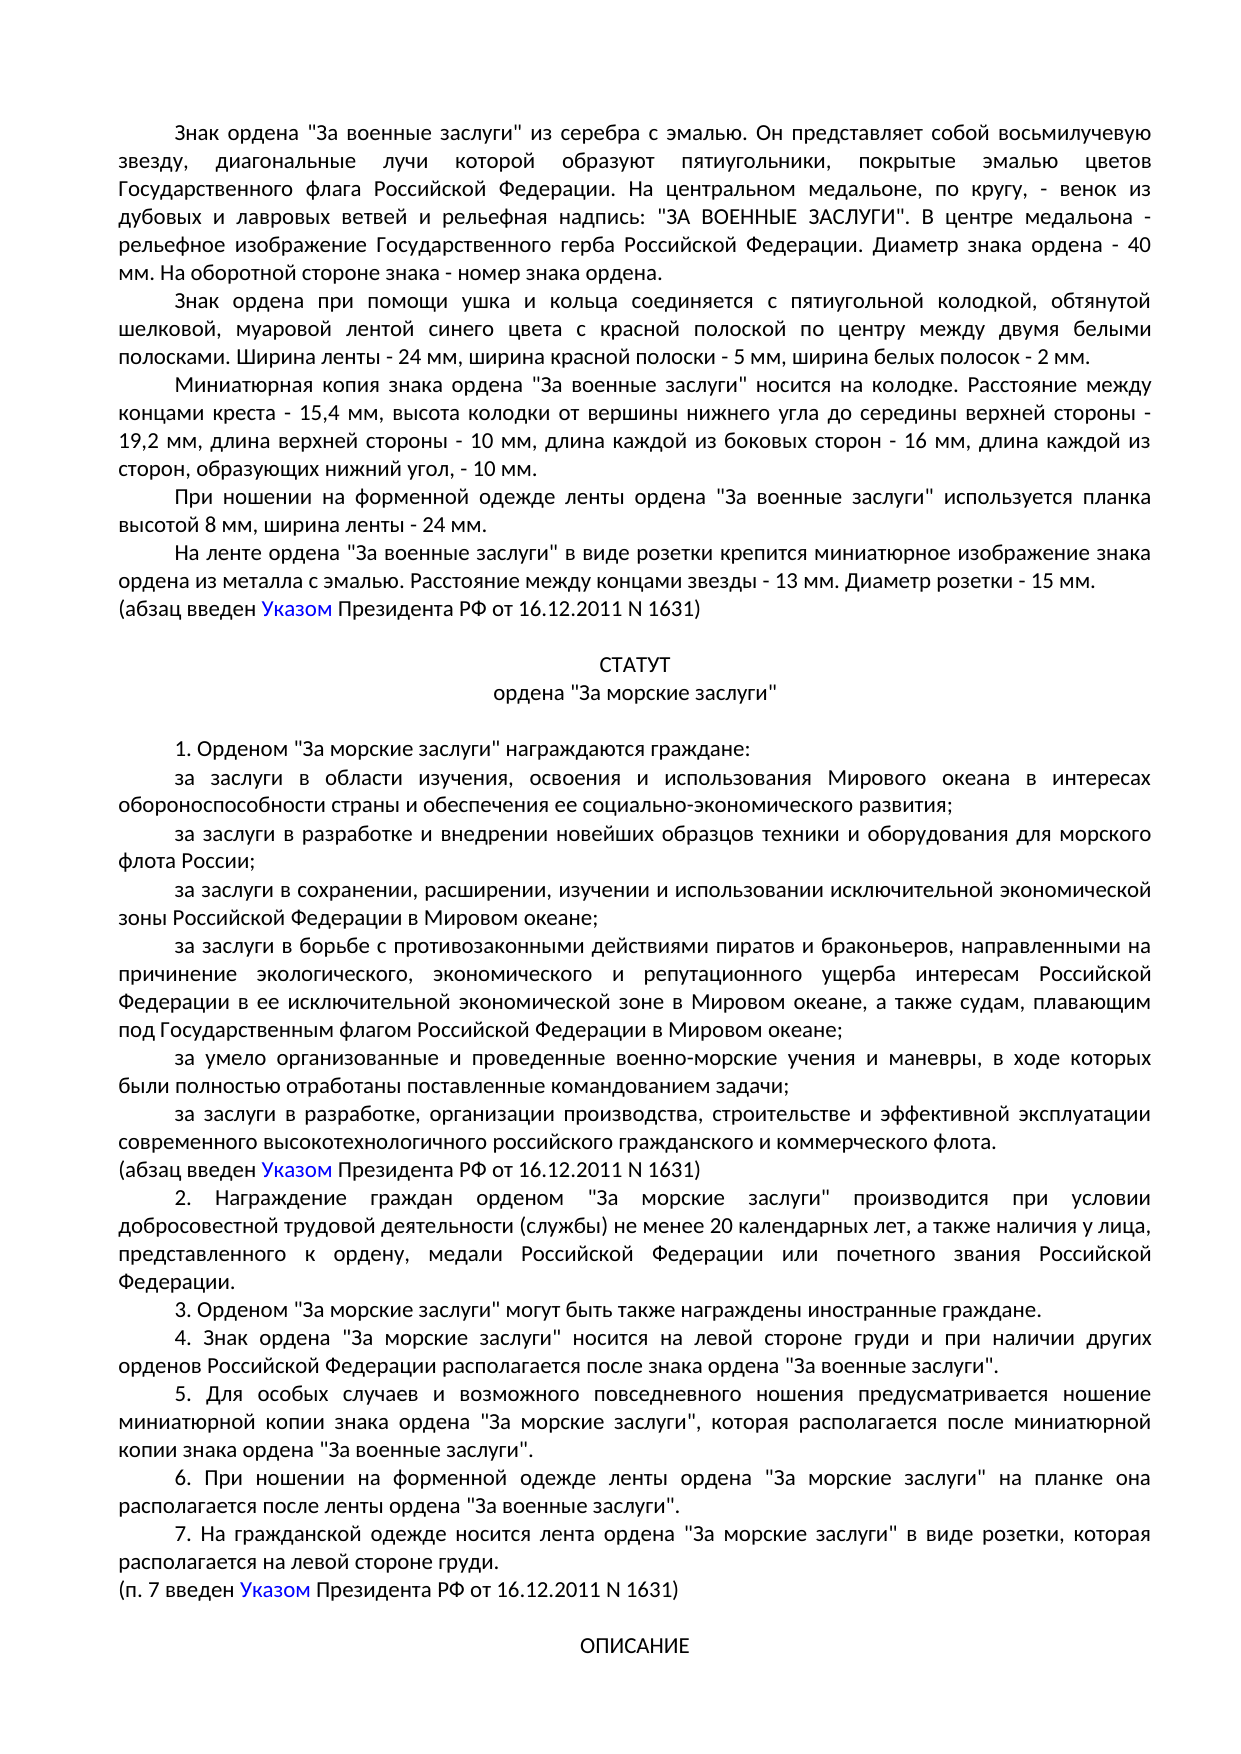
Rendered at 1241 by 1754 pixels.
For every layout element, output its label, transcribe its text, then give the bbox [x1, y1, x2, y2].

text 7. На гражданской одежде носится лента ордена "За морские заслуги" в виде розетки, которая располагается на левой стороне груди. [118, 1519, 1152, 1575]
text ОПИСАНИЕ [118, 1631, 1152, 1659]
text за заслуги в разработке, организации производства, строительстве и эффективной эксплуатации современного высокотехнологичного российского гражданского и коммерческого флота. [118, 1099, 1152, 1155]
text (абзац введен Указом Президента РФ от 16.12.2011 N 1631) [118, 594, 1152, 622]
text Миниатюрная копия знака ордена "За военные заслуги" носится на колодке. Расстояние между концами креста - 15,4 мм, высота колодки от вершины нижнего угла до середины верхней стороны - 19,2 мм, длина верхней стороны - 10 мм, длина каждой из боковых сторон - 16 мм, длина каждой из сторон, образующих нижний угол, - 10 мм. [118, 370, 1152, 482]
text ордена "За морские заслуги" [118, 678, 1152, 707]
text На ленте ордена "За военные заслуги" в виде розетки крепится миниатюрное изображение знака ордена из металла с эмалью. Расстояние между концами звезды - 13 мм. Диаметр розетки - 15 мм. [118, 538, 1152, 594]
text СТАТУТ [118, 651, 1152, 678]
text 6. При ношении на форменной одежде ленты ордена "За морские заслуги" на планке она располагается после ленты ордена "За военные заслуги". [118, 1463, 1152, 1519]
text Знак ордена при помощи ушка и кольца соединяется с пятиугольной колодкой, обтянутой шелковой, муаровой лентой синего цвета с красной полоской по центру между двумя белыми полосками. Ширина ленты - 24 мм, ширина красной полоски - 5 мм, ширина белых полосок - 2 мм. [118, 286, 1152, 370]
text (абзац введен Указом Президента РФ от 16.12.2011 N 1631) [118, 1155, 1152, 1183]
text 1. Орденом "За морские заслуги" награждаются граждане: [118, 734, 1152, 763]
text 2. Награждение граждан орденом "За морские заслуги" производится при условии добросовестной трудовой деятельности (службы) не менее 20 календарных лет, а также наличия у лица, представленного к ордену, медали Российской Федерации или почетного звания Российской Федерации. [118, 1183, 1152, 1295]
text 4. Знак ордена "За морские заслуги" носится на левой стороне груди и при наличии других орденов Российской Федерации располагается после знака ордена "За военные заслуги". [118, 1323, 1152, 1379]
text за умело организованные и проведенные военно-морские учения и маневры, в ходе которых были полностью отработаны поставленные командованием задачи; [118, 1043, 1152, 1099]
text за заслуги в области изучения, освоения и использования Мирового океана в интересах обороноспособности страны и обеспечения ее социально-экономического развития; [118, 763, 1152, 819]
text 3. Орденом "За морские заслуги" могут быть также награждены иностранные граждане. [118, 1295, 1152, 1323]
text за заслуги в борьбе с противозаконными действиями пиратов и браконьеров, направленными на причинение экологического, экономического и репутационного ущерба интересам Российской Федерации в ее исключительной экономической зоне в Мировом океане, а также судам, плавающим под Государственным флагом Российской Федерации в Мировом океане; [118, 931, 1152, 1043]
text (п. 7 введен Указом Президента РФ от 16.12.2011 N 1631) [118, 1575, 1152, 1603]
text Знак ордена "За военные заслуги" из серебра с эмалью. Он представляет собой восьмилучевую звезду, диагональные лучи которой образуют пятиугольники, покрытые эмалью цветов Государственного флага Российской Федерации. На центральном медальоне, по кругу, - венок из дубовых и лавровых ветвей и рельефная надпись: "ЗА ВОЕННЫЕ ЗАСЛУГИ". В центре медальона - рельефное изображение Государственного герба Российской Федерации. Диаметр знака ордена - 40 мм. На оборотной стороне знака - номер знака ордена. [118, 118, 1152, 286]
text за заслуги в разработке и внедрении новейших образцов техники и оборудования для морского флота России; [118, 819, 1152, 875]
text за заслуги в сохранении, расширении, изучении и использовании исключительной экономической зоны Российской Федерации в Мировом океане; [118, 875, 1152, 931]
text При ношении на форменной одежде ленты ордена "За военные заслуги" используется планка высотой 8 мм, ширина ленты - 24 мм. [118, 482, 1152, 538]
text 5. Для особых случаев и возможного повседневного ношения предусматривается ношение миниатюрной копии знака ордена "За морские заслуги", которая располагается после миниатюрной копии знака ордена "За военные заслуги". [118, 1379, 1152, 1463]
